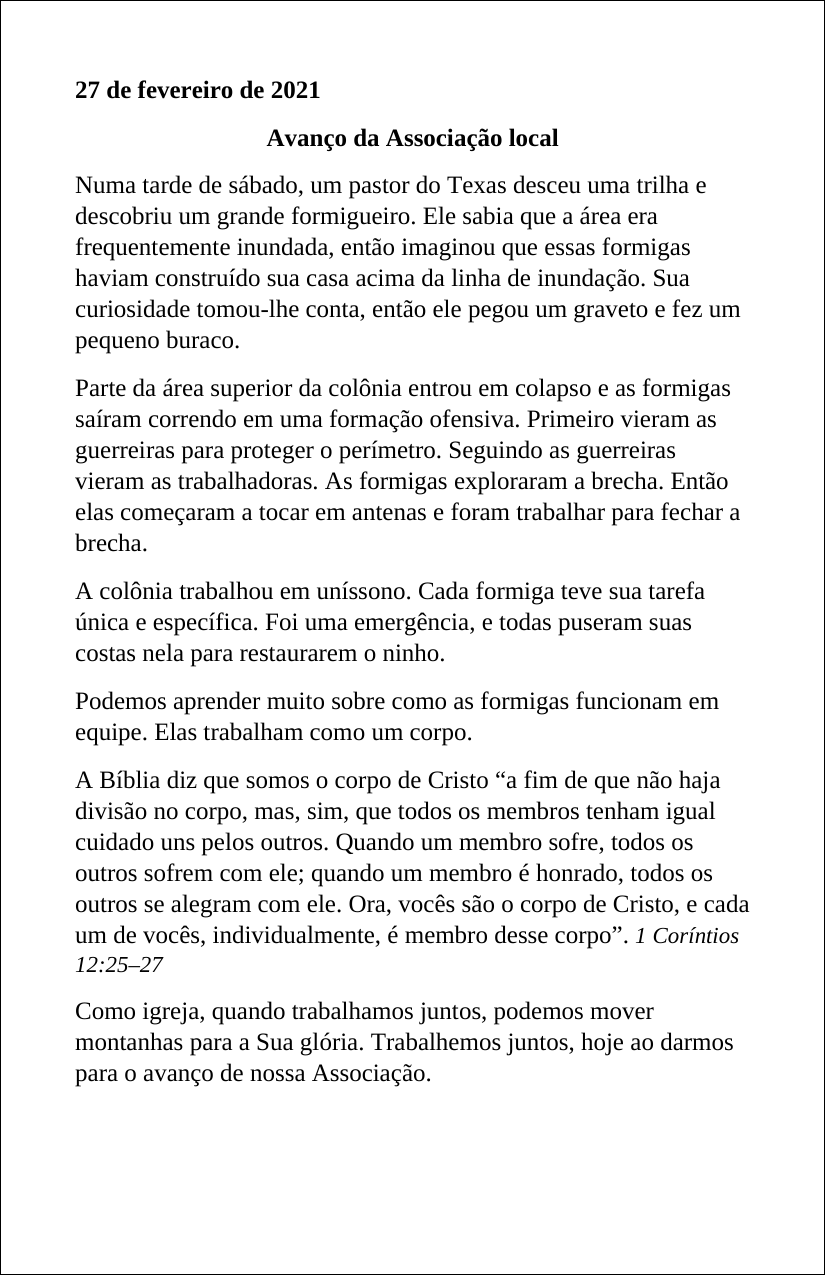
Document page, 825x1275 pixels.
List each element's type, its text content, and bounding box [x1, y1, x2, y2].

text A colônia trabalhou em uníssono. Cada formiga teve sua tarefa única e específica. Foi uma emergência, e todas puseram suas costas nela para restaurarem o ninho. [75, 576, 750, 667]
text Avanço da Associação local [75, 123, 750, 151]
text A Bíblia diz que somos o corpo de Cristo “a fim de que não haja divisão no corpo, mas, sim, que todos os membros tenham igual cuidado uns pelos outros. Quando um membro sofre, todos os outros sofrem com ele; quando um membro é honrado, todos os outros se alegram com ele. Ora, vocês são o corpo de Cristo, e cada um de vocês, individualmente, é membro desse corpo”. 1 Coríntios 12:25–27 [75, 765, 750, 977]
text Parte da área superior da colônia entrou em colapso e as formigas saíram correndo em uma formação ofensiva. Primeiro vieram as guerreiras para proteger o perímetro. Seguindo as guerreiras vieram as trabalhadoras. As formigas exploraram a brecha. Então elas começaram a tocar em antenas e foram trabalhar para fechar a brecha. [75, 373, 750, 557]
text Como igreja, quando trabalhamos juntos, podemos mover montanhas para a Sua glória. Trabalhemos juntos, hoje ao darmos para o avanço de nossa Associação. [75, 996, 750, 1087]
text Numa tarde de sábado, um pastor do Texas desceu uma trilha e descobriu um grande formigueiro. Ele sabia que a área era frequentemente inundada, então imaginou que essas formigas haviam construído sua casa acima da linha de inundação. Sua curiosidade tomou-lhe conta, então ele pegou um graveto e fez um pequeno buraco. [75, 170, 750, 354]
text 27 de fevereiro de 2021 [75, 75, 750, 104]
text Podemos aprender muito sobre como as formigas funcionam em equipe. Elas trabalham como um corpo. [75, 686, 750, 746]
